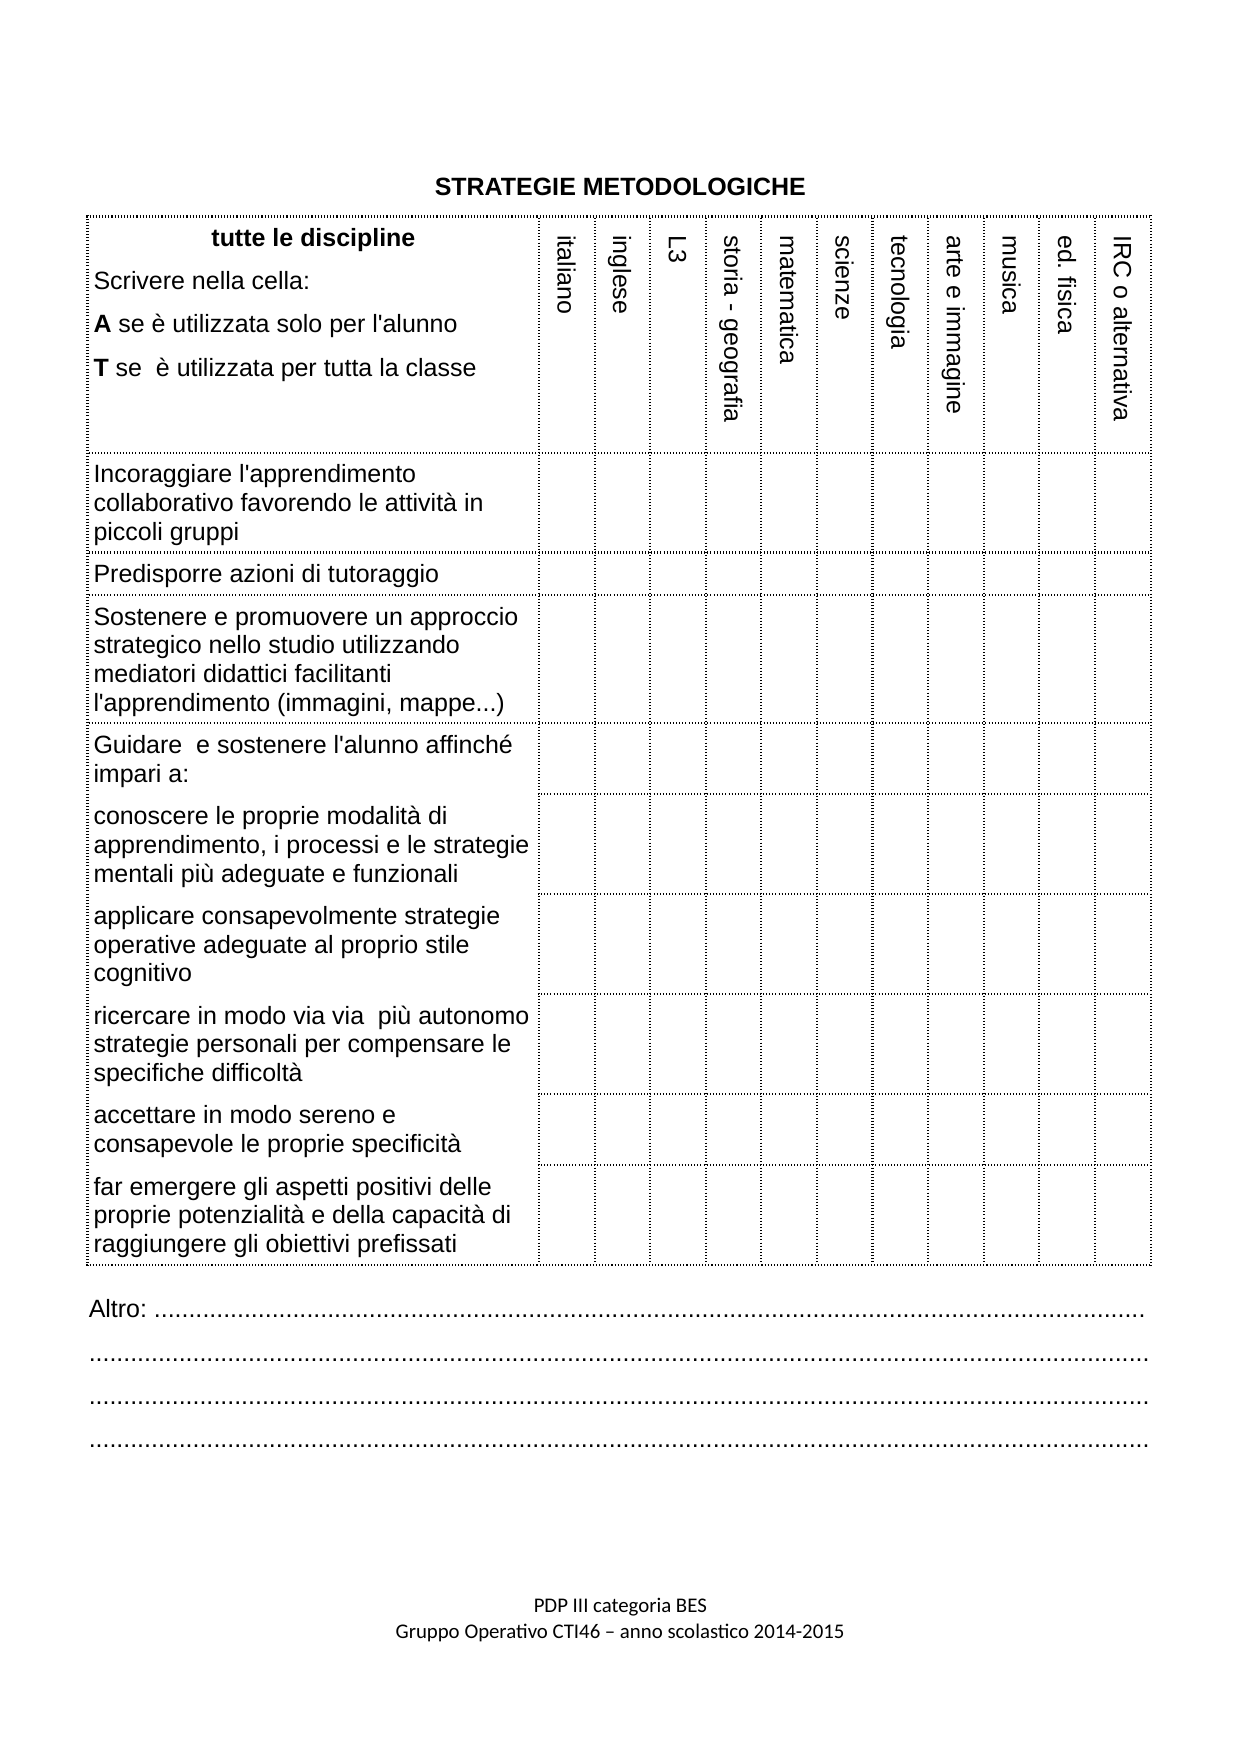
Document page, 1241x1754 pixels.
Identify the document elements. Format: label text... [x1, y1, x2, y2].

table_cell [595, 594, 650, 722]
table_cell [761, 1164, 817, 1263]
table_header tecnologia [873, 215, 928, 452]
table_cell [1039, 551, 1095, 594]
table_cell [650, 893, 706, 993]
table_cell [873, 594, 928, 722]
table_cell far emergere gli aspetti positivi delle proprie potenzialità e della capacità di raggiungere gli obiettivi prefissati [88, 1164, 539, 1263]
table_cell [817, 1164, 872, 1263]
table_cell [761, 722, 817, 793]
table_cell [539, 1093, 594, 1164]
table_cell [595, 793, 650, 893]
table_cell [706, 551, 761, 594]
table_cell [817, 551, 872, 594]
table_cell accettare in modo sereno e consapevole le proprie specificità [88, 1093, 539, 1164]
table_cell [650, 793, 706, 893]
table_cell [817, 993, 872, 1093]
table_cell [706, 594, 761, 722]
text ......................................................................................................................................................... [88, 1424, 1152, 1452]
text STRATEGIE METODOLOGICHE [88, 172, 1152, 201]
table_cell [1095, 722, 1151, 793]
table_cell [984, 452, 1039, 551]
table_cell [984, 793, 1039, 893]
table_cell [873, 1093, 928, 1164]
table_cell [817, 893, 872, 993]
table_cell Guidare e sostenere l'alunno affinché impari a: [88, 722, 539, 793]
table_cell [595, 722, 650, 793]
table_cell Sostenere e promuovere un approccio strategico nello studio utilizzando mediatori didattici facilitanti l'apprendimento (immagini, mappe...) [88, 594, 539, 722]
table_cell [1039, 993, 1095, 1093]
table_cell [873, 993, 928, 1093]
table_cell [650, 722, 706, 793]
table_cell [873, 1164, 928, 1263]
table_cell [1095, 551, 1151, 594]
table_cell [928, 993, 984, 1093]
table_cell [650, 1093, 706, 1164]
table_cell [1039, 793, 1095, 893]
table_cell [706, 722, 761, 793]
table_cell [761, 551, 817, 594]
table_cell [595, 551, 650, 594]
text Altro: ............................................................................................................................................... [88, 1294, 1152, 1323]
table_cell [817, 452, 872, 551]
table_cell [761, 993, 817, 1093]
table_cell [761, 793, 817, 893]
table_cell [1095, 1093, 1151, 1164]
table_header inglese [595, 215, 650, 452]
table_cell [1095, 1164, 1151, 1263]
table_cell [539, 452, 594, 551]
table_header storia - geografia [706, 215, 761, 452]
table_cell [928, 722, 984, 793]
table_cell [928, 452, 984, 551]
table_cell [761, 452, 817, 551]
table_cell [1095, 594, 1151, 722]
table_cell [984, 594, 1039, 722]
table_cell [539, 551, 594, 594]
table_cell [928, 1164, 984, 1263]
table_cell [928, 793, 984, 893]
table_cell [1039, 1093, 1095, 1164]
table_header arte e immagine [928, 215, 984, 452]
table_cell [1039, 1164, 1095, 1263]
table_cell [817, 793, 872, 893]
table_cell [595, 993, 650, 1093]
table_cell [984, 893, 1039, 993]
table_cell [1039, 452, 1095, 551]
table_cell [984, 1093, 1039, 1164]
table_cell [539, 722, 594, 793]
table_header tutte le discipline Scrivere nella cella: A se è utilizzata solo per l'alunno T se è utilizzata per tutta la classe [88, 215, 539, 452]
table_cell [928, 1093, 984, 1164]
table_cell [1039, 722, 1095, 793]
table_cell [817, 722, 872, 793]
text ......................................................................................................................................................... [88, 1337, 1152, 1366]
table_cell [984, 1164, 1039, 1263]
table_cell [595, 452, 650, 551]
table_cell [817, 594, 872, 722]
table_cell [1039, 594, 1095, 722]
table_cell [706, 793, 761, 893]
table_cell [1095, 993, 1151, 1093]
table_cell [650, 1164, 706, 1263]
table_cell [539, 793, 594, 893]
table_cell [706, 1093, 761, 1164]
table_header italiano [539, 215, 594, 452]
table_cell [595, 1164, 650, 1263]
table_cell conoscere le proprie modalità di apprendimento, i processi e le strategie mentali più adeguate e funzionali [88, 793, 539, 893]
table_cell [928, 551, 984, 594]
table_cell [706, 993, 761, 1093]
table_cell [595, 1093, 650, 1164]
table_cell applicare consapevolmente strategie operative adeguate al proprio stile cognitivo [88, 893, 539, 993]
table_cell [873, 722, 928, 793]
table_header musica [984, 215, 1039, 452]
table_cell [706, 1164, 761, 1263]
table_cell [1095, 452, 1151, 551]
table_cell [817, 1093, 872, 1164]
table_cell [1095, 893, 1151, 993]
table_cell Incoraggiare l'apprendimento collaborativo favorendo le attività in piccoli gruppi [88, 452, 539, 551]
text ......................................................................................................................................................... [88, 1381, 1152, 1409]
table_cell [761, 1093, 817, 1164]
table_header matematica [761, 215, 817, 452]
table_cell [650, 993, 706, 1093]
table_header ed. fisica [1039, 215, 1095, 452]
table_cell [539, 594, 594, 722]
table_header L3 [650, 215, 706, 452]
table_cell [928, 893, 984, 993]
table_cell [761, 594, 817, 722]
table_cell [984, 993, 1039, 1093]
table_cell [650, 594, 706, 722]
table_cell [873, 452, 928, 551]
table_cell [650, 551, 706, 594]
table_cell [706, 893, 761, 993]
table_cell [595, 893, 650, 993]
table_cell [1095, 793, 1151, 893]
table_cell ricercare in modo via via più autonomo strategie personali per compensare le specifiche difficoltà [88, 993, 539, 1093]
table_cell [984, 722, 1039, 793]
table_cell [984, 551, 1039, 594]
table_cell [873, 793, 928, 893]
table_cell [539, 993, 594, 1093]
table_cell Predisporre azioni di tutoraggio [88, 551, 539, 594]
table_cell [539, 893, 594, 993]
table_cell [928, 594, 984, 722]
table_cell [706, 452, 761, 551]
table_header IRC o alternativa [1095, 215, 1151, 452]
table_cell [539, 1164, 594, 1263]
table_cell [873, 893, 928, 993]
table_cell [873, 551, 928, 594]
table_cell [1039, 893, 1095, 993]
table_cell [650, 452, 706, 551]
table_header scienze [817, 215, 872, 452]
table_cell [761, 893, 817, 993]
